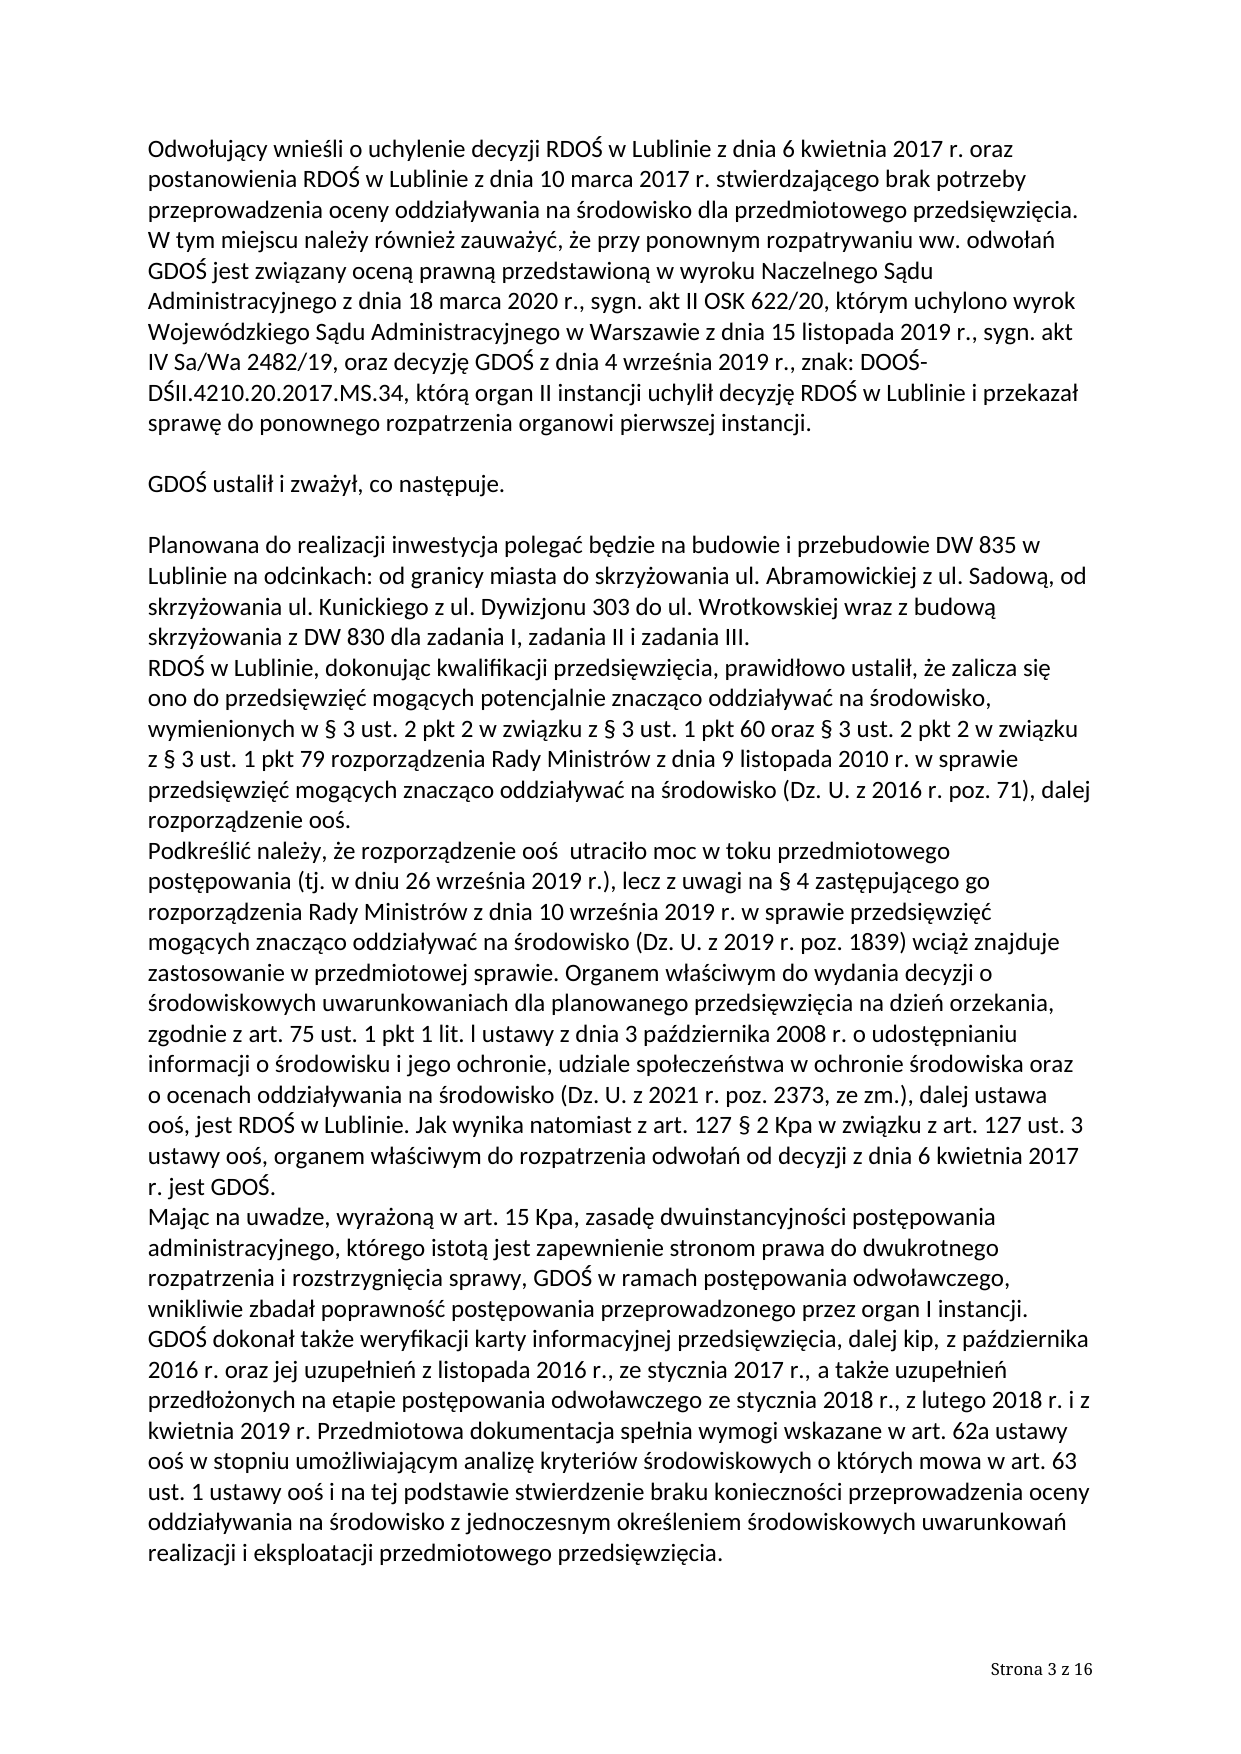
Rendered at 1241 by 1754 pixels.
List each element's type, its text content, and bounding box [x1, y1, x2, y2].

text Podkreślić należy, że rozporządzenie ooś utraciło moc w toku przedmiotowego postępowania (tj. w dniu 26 września 2019 r.), lecz z uwagi na § 4 zastępującego go rozporządzenia Rady Ministrów z dnia 10 września 2019 r. w sprawie przedsięwzięć mogących znacząco oddziaływać na środowisko (Dz. U. z 2019 r. poz. 1839) wciąż znajduje zastosowanie w przedmiotowej sprawie. Organem właściwym do wydania decyzji o środowiskowych uwarunkowaniach dla planowanego przedsięwzięcia na dzień orzekania, zgodnie z art. 75 ust. 1 pkt 1 lit. l ustawy z dnia 3 października 2008 r. o udostępnianiu informacji o środowisku i jego ochronie, udziale społeczeństwa w ochronie środowiska oraz o ocenach oddziaływania na środowisko (Dz. U. z 2021 r. poz. 2373, ze zm.), dalej ustawa ooś, jest RDOŚ w Lublinie. Jak wynika natomiast z art. 127 § 2 Kpa w związku z art. 127 ust. 3 ustawy ooś, organem właściwym do rozpatrzenia odwołań od decyzji z dnia 6 kwietnia 2017 r. jest GDOŚ. [148, 835, 1092, 1201]
text RDOŚ w Lublinie, dokonując kwalifikacji przedsięwzięcia, prawidłowo ustalił, że zalicza się ono do przedsięwzięć mogących potencjalnie znacząco oddziaływać na środowisko, wymienionych w § 3 ust. 2 pkt 2 w związku z § 3 ust. 1 pkt 60 oraz § 3 ust. 2 pkt 2 w związku z § 3 ust. 1 pkt 79 rozporządzenia Rady Ministrów z dnia 9 listopada 2010 r. w sprawie przedsięwzięć mogących znacząco oddziaływać na środowisko (Dz. U. z 2016 r. poz. 71), dalej rozporządzenie ooś. [148, 652, 1092, 835]
text Mając na uwadze, wyrażoną w art. 15 Kpa, zasadę dwuinstancyjności postępowania administracyjnego, którego istotą jest zapewnienie stronom prawa do dwukrotnego rozpatrzenia i rozstrzygnięcia sprawy, GDOŚ w ramach postępowania odwoławczego, wnikliwie zbadał poprawność postępowania przeprowadzonego przez organ I instancji. GDOŚ dokonał także weryfikacji karty informacyjnej przedsięwzięcia, dalej kip, z października 2016 r. oraz jej uzupełnień z listopada 2016 r., ze stycznia 2017 r., a także uzupełnień przedłożonych na etapie postępowania odwoławczego ze stycznia 2018 r., z lutego 2018 r. i z kwietnia 2019 r. Przedmiotowa dokumentacja spełnia wymogi wskazane w art. 62a ustawy ooś w stopniu umożliwiającym analizę kryteriów środowiskowych o których mowa w art. 63 ust. 1 ustawy ooś i na tej podstawie stwierdzenie braku konieczności przeprowadzenia oceny oddziaływania na środowisko z jednoczesnym określeniem środowiskowych uwarunkowań realizacji i eksploatacji przedmiotowego przedsięwzięcia. [148, 1201, 1092, 1567]
text W tym miejscu należy również zauważyć, że przy ponownym rozpatrywaniu ww. odwołań GDOŚ jest związany oceną prawną przedstawioną w wyroku Naczelnego Sądu Administracyjnego z dnia 18 marca 2020 r., sygn. akt II OSK 622/20, którym uchylono wyrok Wojewódzkiego Sądu Administracyjnego w Warszawie z dnia 15 listopada 2019 r., sygn. akt IV Sa/Wa 2482/19, oraz decyzję GDOŚ z dnia 4 września 2019 r., znak: DOOŚ-DŚII.4210.20.2017.MS.34, którą organ II instancji uchylił decyzję RDOŚ w Lublinie i przekazał sprawę do ponownego rozpatrzenia organowi pierwszej instancji. [148, 224, 1092, 438]
text GDOŚ ustalił i zważył, co następuje. [148, 469, 1092, 499]
text Planowana do realizacji inwestycja polegać będzie na budowie i przebudowie DW 835 w Lublinie na odcinkach: od granicy miasta do skrzyżowania ul. Abramowickiej z ul. Sadową, od skrzyżowania ul. Kunickiego z ul. Dywizjonu 303 do ul. Wrotkowskiej wraz z budową skrzyżowania z DW 830 dla zadania I, zadania II i zadania III. [148, 530, 1092, 652]
text Odwołujący wnieśli o uchylenie decyzji RDOŚ w Lublinie z dnia 6 kwietnia 2017 r. oraz postanowienia RDOŚ w Lublinie z dnia 10 marca 2017 r. stwierdzającego brak potrzeby przeprowadzenia oceny oddziaływania na środowisko dla przedmiotowego przedsięwzięcia. [148, 133, 1092, 224]
